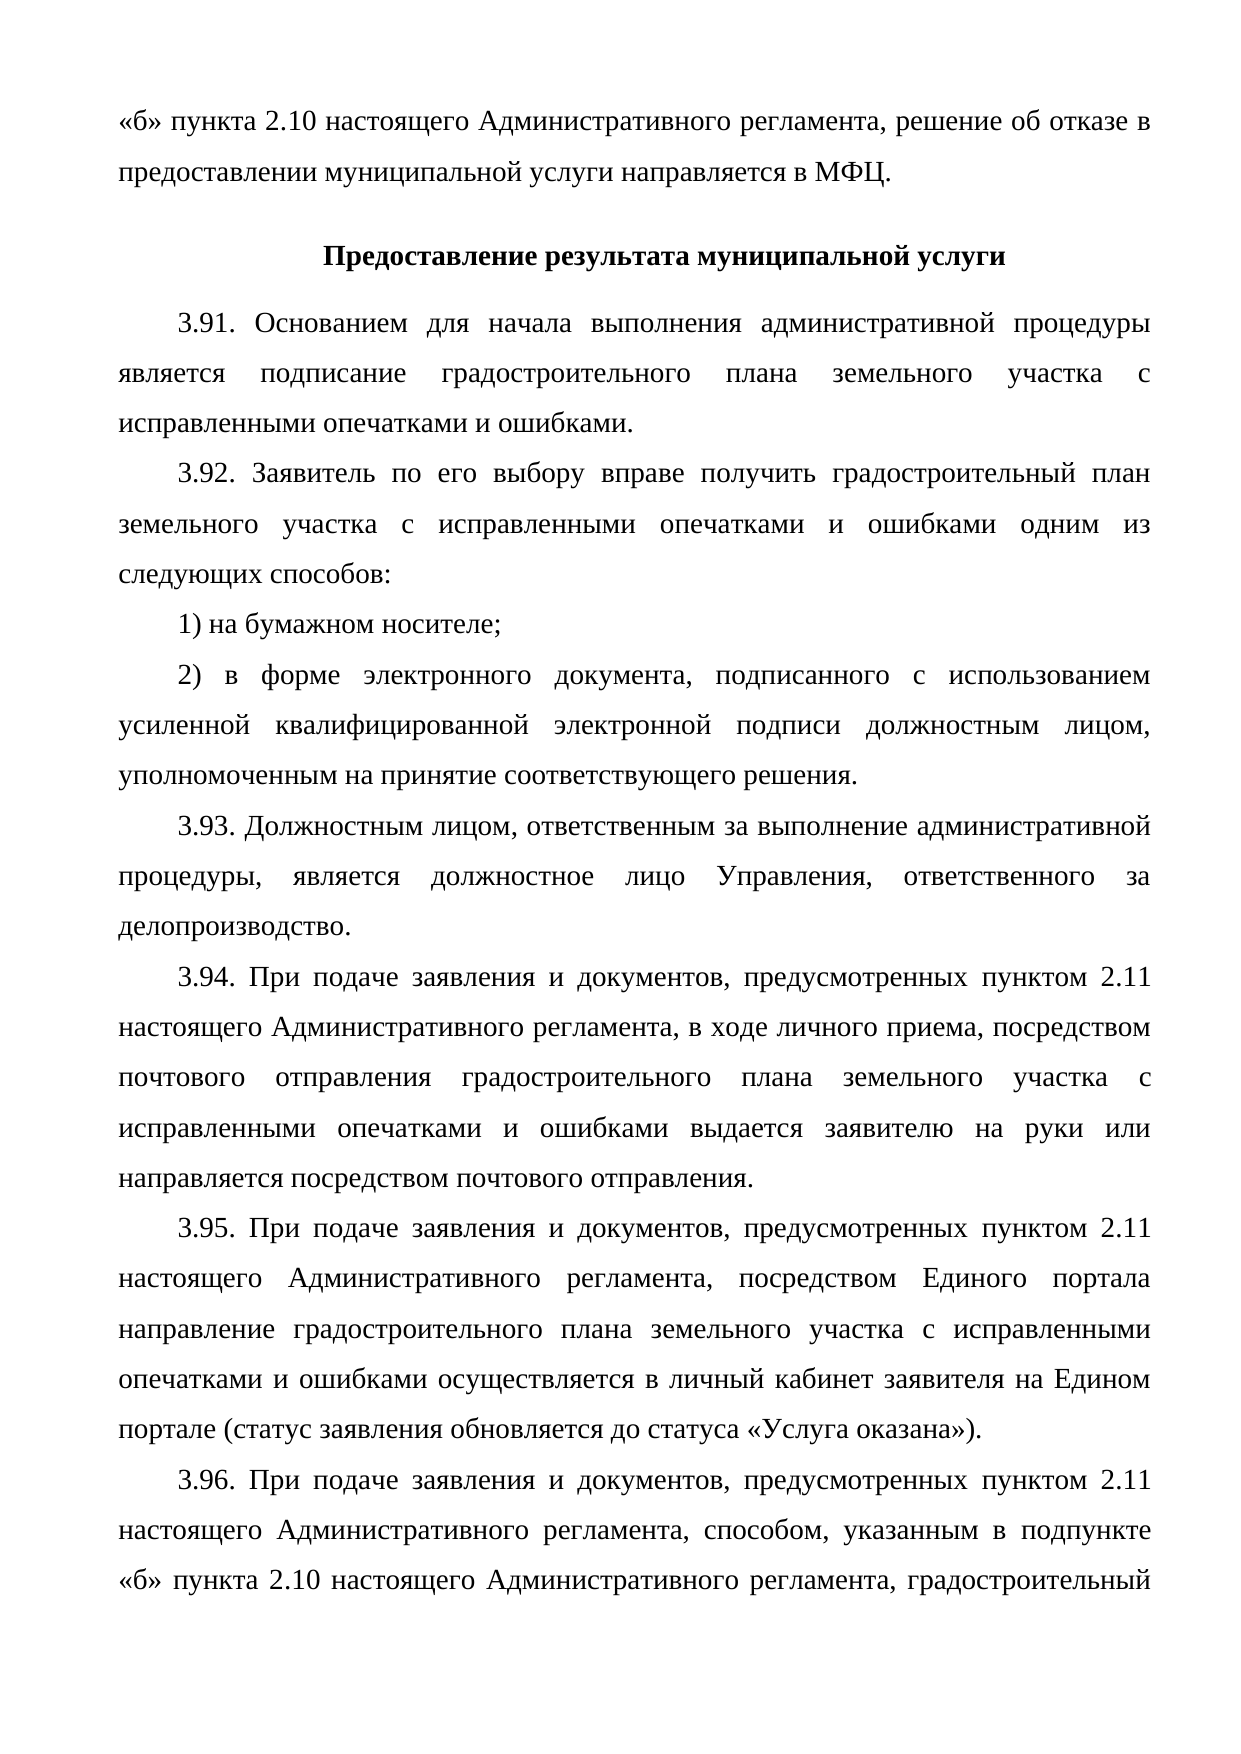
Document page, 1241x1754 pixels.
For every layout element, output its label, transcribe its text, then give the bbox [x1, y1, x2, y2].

text 3.91. Основанием для начала выполнения административной процедуры является подписание градостроительного плана земельного участка с исправленными опечатками и ошибками. [118, 305, 1152, 439]
text 3.93. Должностным лицом, ответственным за выполнение административной процедуры, является должностное лицо Управления, ответственного за делопроизводство. [118, 808, 1152, 942]
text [118, 1462, 1152, 1596]
text 3.94. При подаче заявления и документов, предусмотренных пунктом 2.11 настоящего Административного регламента, в ходе личного приема, посредством почтового отправления градостроительного плана земельного участка с исправленными опечатками и ошибками выдается заявителю на руки или направляется посредством почтового отправления. [118, 959, 1152, 1193]
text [118, 103, 1152, 187]
text 1) на бумажном носителе; [118, 607, 1152, 640]
text Предоставление результата муниципальной услуги [118, 238, 1152, 271]
text 3.95. При подаче заявления и документов, предусмотренных пунктом 2.11 настоящего Административного регламента, посредством Единого портала направление градостроительного плана земельного участка с исправленными опечатками и ошибками осуществляется в личный кабинет заявителя на Едином портале (статус заявления обновляется до статуса «Услуга оказана»). [118, 1210, 1152, 1445]
text 2) в форме электронного документа, подписанного с использованием усиленной квалифицированной электронной подписи должностным лицом, уполномоченным на принятие соответствующего решения. [118, 657, 1152, 791]
text 3.92. Заявитель по его выбору вправе получить градостроительный план земельного участка с исправленными опечатками и ошибками одним из следующих способов: [118, 456, 1152, 590]
